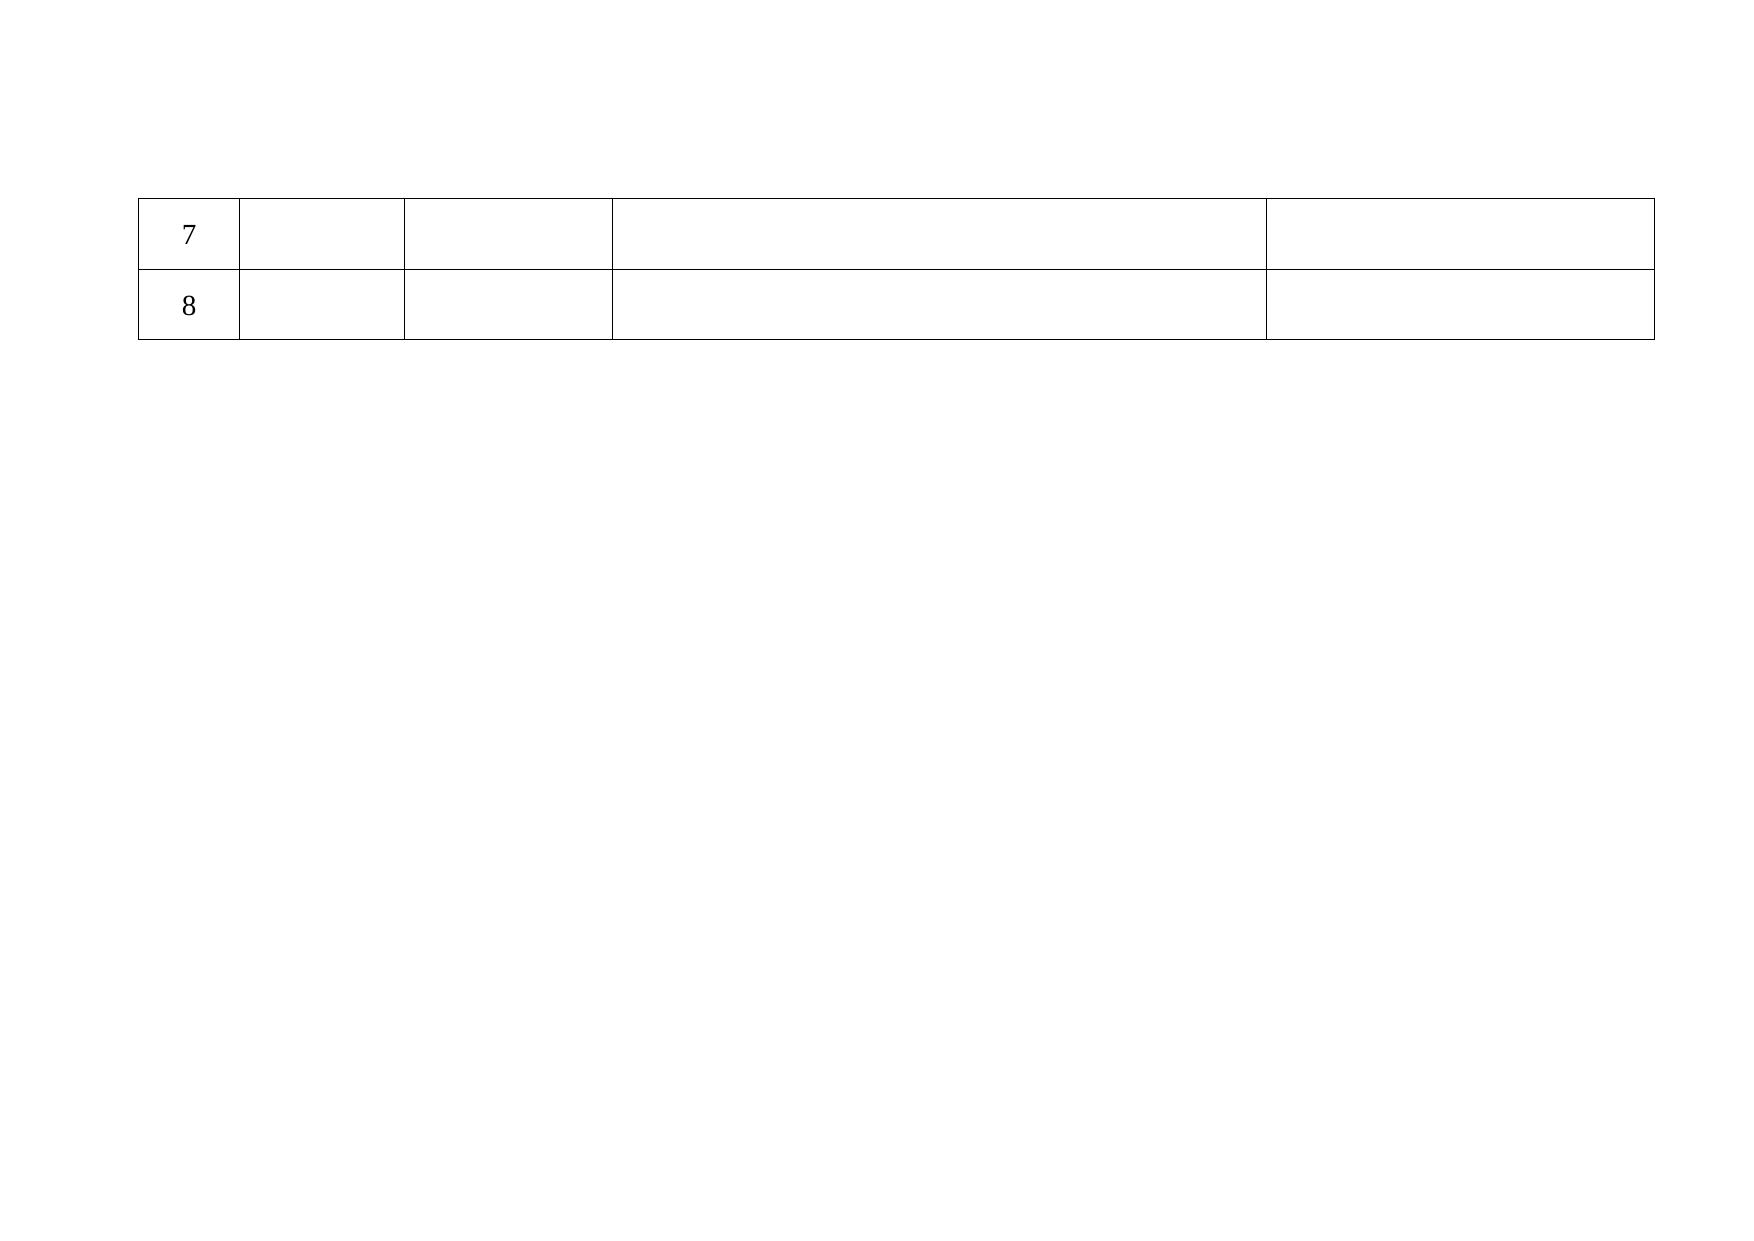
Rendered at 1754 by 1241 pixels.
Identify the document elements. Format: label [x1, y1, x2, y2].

table_cell [405, 199, 612, 268]
table_cell [240, 270, 404, 339]
table_cell [139, 270, 239, 339]
table_cell [1267, 199, 1654, 268]
table_cell [139, 199, 239, 268]
table_cell [405, 270, 612, 339]
table_cell [240, 199, 404, 268]
table_cell [613, 199, 1266, 268]
table_cell [613, 270, 1266, 339]
table_cell [1267, 270, 1654, 339]
